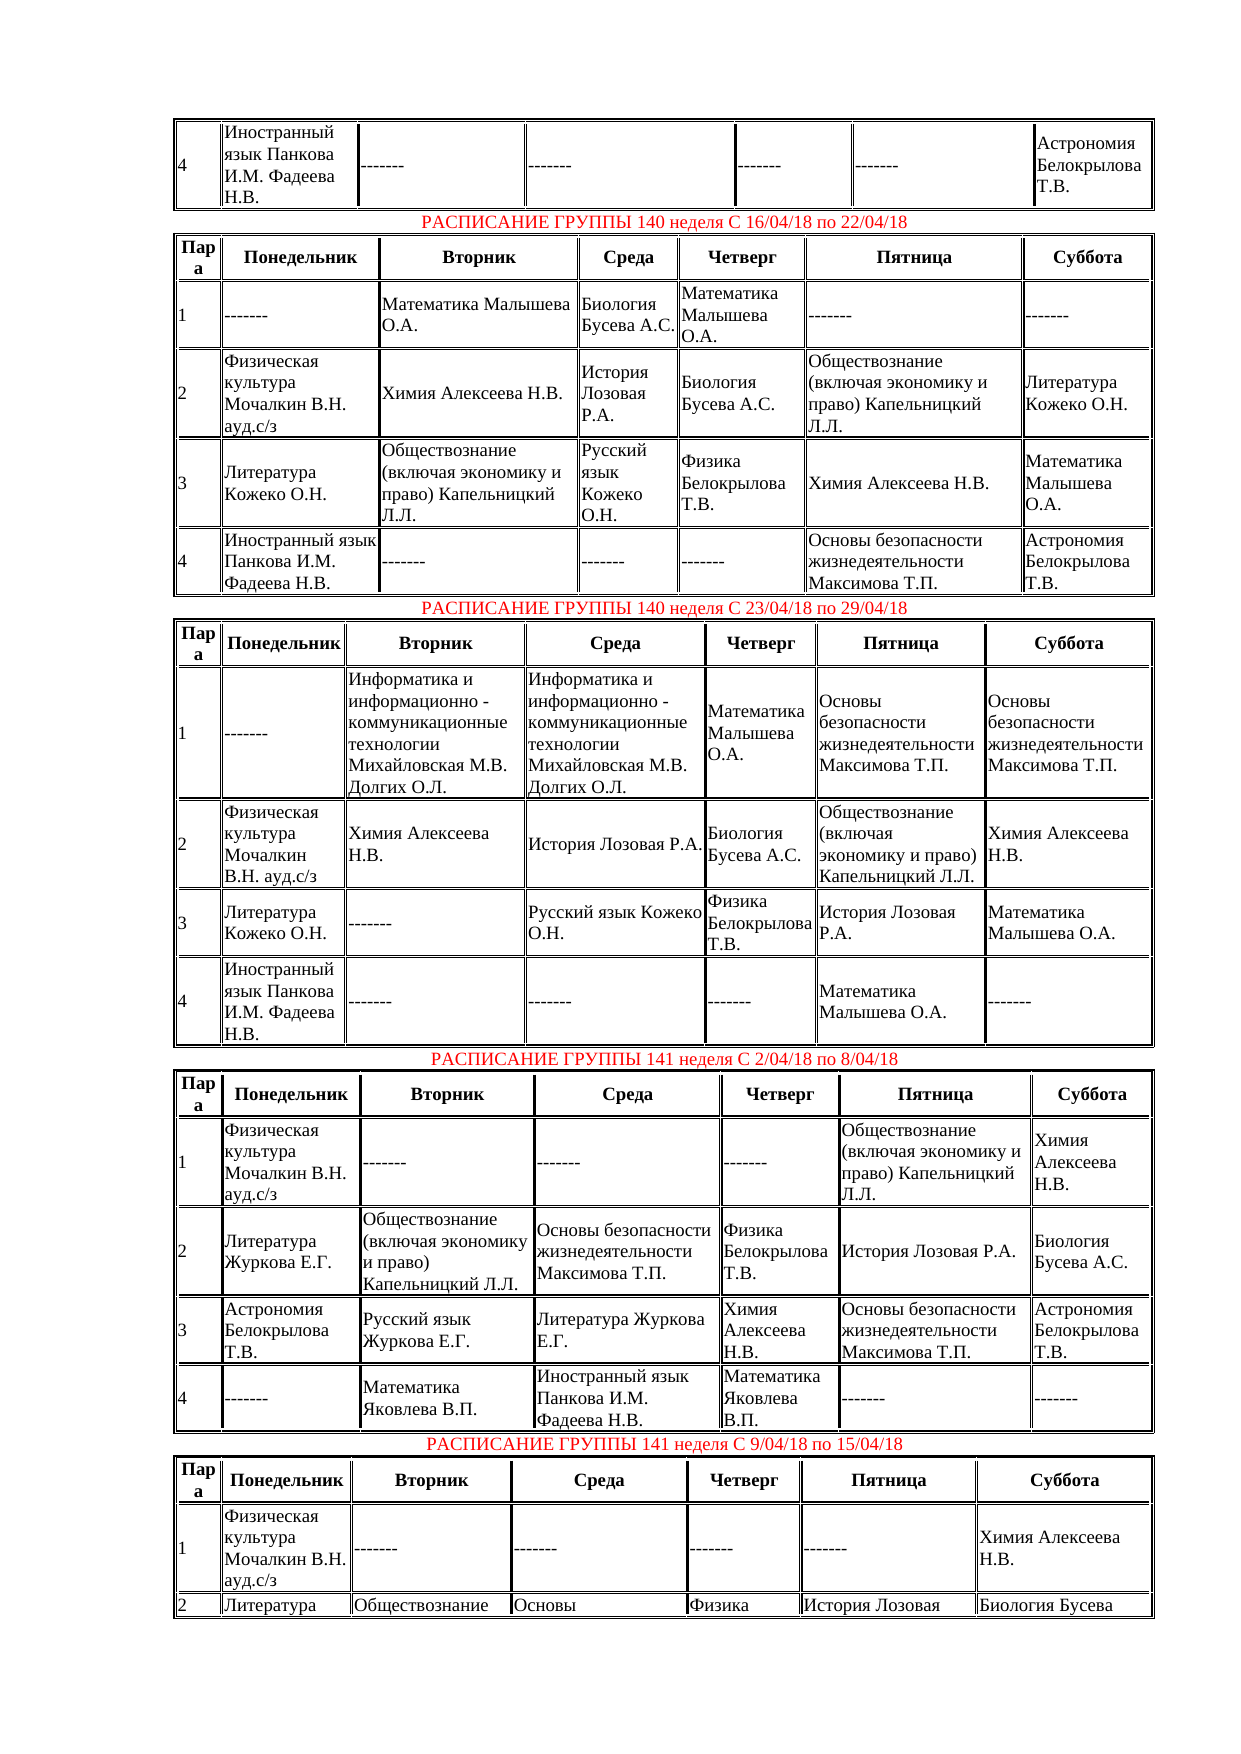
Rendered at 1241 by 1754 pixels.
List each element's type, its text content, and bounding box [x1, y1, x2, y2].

table_cell Основы безопасности жизнедеятельности Максимова Т.П. [536, 1208, 719, 1294]
table_cell Астрономия Белокрылова Т.В. [1034, 122, 1151, 208]
text РАСПИСАНИЕ ГРУППЫ 140 неделя C 23/04/18 по 29/04/18 [177, 597, 1152, 618]
table_cell Информатика и информационно - коммуникационные технологии Михайловская М.В. Долгих О.Л. [347, 668, 524, 797]
table_header Понедельник [222, 1072, 360, 1115]
table_cell ------- [362, 1119, 533, 1205]
text РАСПИСАНИЕ ГРУППЫ 141 неделя C 9/04/18 по 15/04/18 [177, 1434, 1152, 1455]
table_header Понедельник [222, 1458, 352, 1501]
table_cell 4 [175, 526, 222, 593]
table_header Среда [526, 620, 705, 665]
table_cell Химия Алексеева Н.В. [987, 797, 1152, 887]
table_cell ------- [347, 890, 524, 955]
table_header Вторник [346, 622, 526, 665]
table_cell История Лозовая Р.А. [818, 890, 984, 955]
table_cell История Лозовая Р.А. [580, 350, 677, 436]
table_cell Физическая культура Мочалкин В.Н. ауд.с/з [223, 801, 344, 887]
table_cell Литература Журкова Е.Г. [536, 1298, 719, 1362]
table_cell Химия Алексеева Н.В. [723, 1298, 838, 1362]
table_cell Русский язык Кожеко О.Н. [527, 890, 704, 955]
table_cell ------- [536, 1119, 719, 1205]
table_header Пятница [801, 1458, 977, 1501]
table_cell Литература Кожеко О.Н. [1023, 347, 1153, 436]
table_cell ------- [223, 668, 344, 797]
table_cell 4 [175, 955, 222, 1044]
table_cell Физическая культура Мочалкин В.Н. ауд.с/з [223, 1505, 350, 1591]
table_header Пара [177, 1071, 222, 1115]
table_cell ------- [705, 958, 817, 1044]
table_cell ------- [1032, 1362, 1152, 1430]
table_cell Иностранный язык Панкова И.М. Фадеева Н.В. [534, 1362, 721, 1430]
table_cell Астрономия Белокрылова Т.В. [1033, 1294, 1152, 1362]
table_cell Обществознание (включая экономику и право) Капельницкий Л.Л. [818, 801, 984, 887]
table_header Пятница [839, 1072, 1032, 1115]
table_cell Биология Бусева А.С. [680, 350, 804, 436]
table_cell Химия Алексеева Н.В. [807, 440, 1021, 526]
table_cell Основы безопасности жизнедеятельности Максимова Т.П. [841, 1298, 1030, 1362]
table_cell Математика Малышева О.А. [381, 282, 577, 347]
table_header Пятница [806, 234, 1023, 279]
table_cell 1 [177, 1501, 220, 1591]
table_cell ------- [223, 282, 378, 347]
table_cell Информатика и информационно - коммуникационные технологии Михайловская М.В. Долгих О.Л. [527, 668, 704, 797]
table_cell Математика Малышева О.А. [985, 887, 1153, 955]
table_cell ------- [985, 955, 1153, 1044]
table_cell Астрономия Белокрылова Т.В. [1023, 526, 1153, 593]
table_cell Литература Кожеко О.Н. [223, 440, 378, 526]
table_cell ------- [513, 1505, 686, 1591]
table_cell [511, 1594, 687, 1616]
table_header Понедельник [222, 236, 379, 279]
table_cell История Лозовая Р.А. [841, 1208, 1030, 1294]
text РАСПИСАНИЕ ГРУППЫ 140 неделя C 16/04/18 по 22/04/18 [177, 211, 1152, 232]
table_cell Иностранный язык Панкова И.М. Фадеева Н.В. [222, 958, 346, 1044]
table_cell Химия Алексеева Н.В. [381, 350, 577, 436]
table_cell ------- [807, 282, 1021, 347]
table_cell ------- [353, 1505, 510, 1591]
table_cell 1 [177, 1115, 221, 1205]
table_cell Обществознание (включая экономику и право) Капельницкий Л.Л. [362, 1208, 533, 1294]
table_cell ------- [526, 120, 735, 208]
table_cell 3 [177, 436, 220, 526]
table_cell Физика Белокрылова Т.В. [707, 890, 815, 955]
table_cell Биология Бусева А.С. [580, 282, 677, 347]
table_header Пара [177, 1458, 222, 1501]
table_header Суббота [985, 622, 1151, 665]
table_header Среда [534, 1071, 721, 1115]
table_cell Физическая культура Мочалкин В.Н. ауд.с/з [223, 350, 378, 436]
table_cell 2 [175, 1205, 222, 1294]
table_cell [352, 1594, 511, 1616]
table_header Вторник [360, 1072, 534, 1115]
table_cell Химия Алексеева Н.В. [978, 1501, 1152, 1591]
table_cell Литература Журкова Е.Г. [224, 1208, 359, 1294]
table_cell ------- [526, 958, 705, 1044]
table_cell Физическая культура Мочалкин В.Н. ауд.с/з [224, 1119, 359, 1205]
table_cell Обществознание (включая экономику и право) Капельницкий Л.Л. [841, 1119, 1030, 1205]
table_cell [222, 1594, 352, 1616]
table_cell Основы безопасности жизнедеятельности Максимова Т.П. [818, 668, 984, 797]
table_cell 3 [175, 887, 222, 955]
table_cell ------- [853, 122, 1034, 208]
table_cell Математика Малышева О.А. [1025, 436, 1152, 526]
table_cell ------- [839, 1366, 1032, 1430]
table_cell 2 [175, 1591, 222, 1616]
table_cell Физика Белокрылова Т.В. [723, 1208, 838, 1294]
table_header Четверг [705, 622, 817, 665]
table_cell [801, 1594, 977, 1616]
table_cell Математика Малышева О.А. [707, 668, 815, 797]
table_header Четверг [687, 1457, 801, 1501]
table_cell Математика Малышева О.А. [680, 282, 804, 347]
table_cell Обществознание (включая экономику и право) Капельницкий Л.Л. [807, 350, 1021, 436]
table_cell 4 [177, 1362, 222, 1430]
table_cell Литература Кожеко О.Н. [223, 890, 344, 955]
table_cell 1 [175, 665, 222, 797]
table_cell Математика Яковлева В.П. [721, 1366, 839, 1430]
table_cell ------- [379, 529, 579, 593]
table_cell 1 [175, 279, 222, 347]
table_header Суббота [1023, 236, 1151, 279]
table_header Четверг [679, 236, 806, 279]
table_header Суббота [977, 1458, 1151, 1501]
table_header Пара [177, 622, 222, 665]
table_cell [977, 1591, 1153, 1616]
table_cell ------- [689, 1505, 799, 1591]
table_cell Основы безопасности жизнедеятельности Максимова Т.П. [985, 665, 1153, 797]
text РАСПИСАНИЕ ГРУППЫ 141 неделя C 2/04/18 по 8/04/18 [177, 1048, 1152, 1069]
table_cell ------- [723, 1119, 838, 1205]
table_header Пара [177, 236, 222, 279]
table_cell ------- [346, 958, 526, 1044]
table_cell Химия Алексеева Н.В. [1033, 1115, 1152, 1205]
table_cell 2 [175, 347, 222, 436]
table_cell Химия Алексеева Н.В. [347, 801, 524, 887]
table_cell История Лозовая Р.А. [527, 801, 704, 887]
table_header Понедельник [222, 622, 346, 665]
table_cell ------- [1023, 279, 1153, 347]
table_header Вторник [352, 1458, 511, 1501]
table_cell 2 [177, 797, 220, 887]
table_cell 3 [177, 1294, 221, 1362]
table_header Четверг [721, 1071, 839, 1115]
table_cell ------- [803, 1505, 975, 1591]
table_header Вторник [379, 236, 579, 279]
table_cell Основы безопасности жизнедеятельности Максимова Т.П. [806, 526, 1023, 593]
table_cell Биология Бусева А.С. [1032, 1205, 1153, 1294]
table_header Среда [511, 1457, 687, 1501]
table_cell Физика Белокрылова Т.В. [680, 440, 804, 526]
table_cell Иностранный язык Панкова И.М. Фадеева Н.В. [222, 120, 358, 208]
table_cell ------- [679, 529, 806, 593]
table_cell Математика Яковлева В.П. [360, 1366, 534, 1430]
table_cell Русский язык Кожеко О.Н. [580, 440, 677, 526]
table_cell ------- [579, 529, 679, 593]
table_cell Биология Бусева А.С. [707, 801, 815, 887]
table_cell Обществознание (включая экономику и право) Капельницкий Л.Л. [381, 440, 577, 526]
table_cell ------- [735, 122, 852, 208]
table_cell Русский язык Журкова Е.Г. [362, 1298, 533, 1362]
table_cell Иностранный язык Панкова И.М. Фадеева Н.В. [222, 529, 379, 593]
table_header Суббота [1032, 1072, 1151, 1115]
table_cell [687, 1591, 801, 1616]
table_cell Математика Малышева О.А. [817, 958, 985, 1044]
table_cell ------- [358, 122, 526, 208]
table_header Среда [579, 236, 679, 279]
table_header Пятница [817, 622, 985, 665]
table_cell 4 [177, 122, 222, 208]
table_cell ------- [222, 1366, 360, 1430]
table_cell Астрономия Белокрылова Т.В. [224, 1298, 359, 1362]
